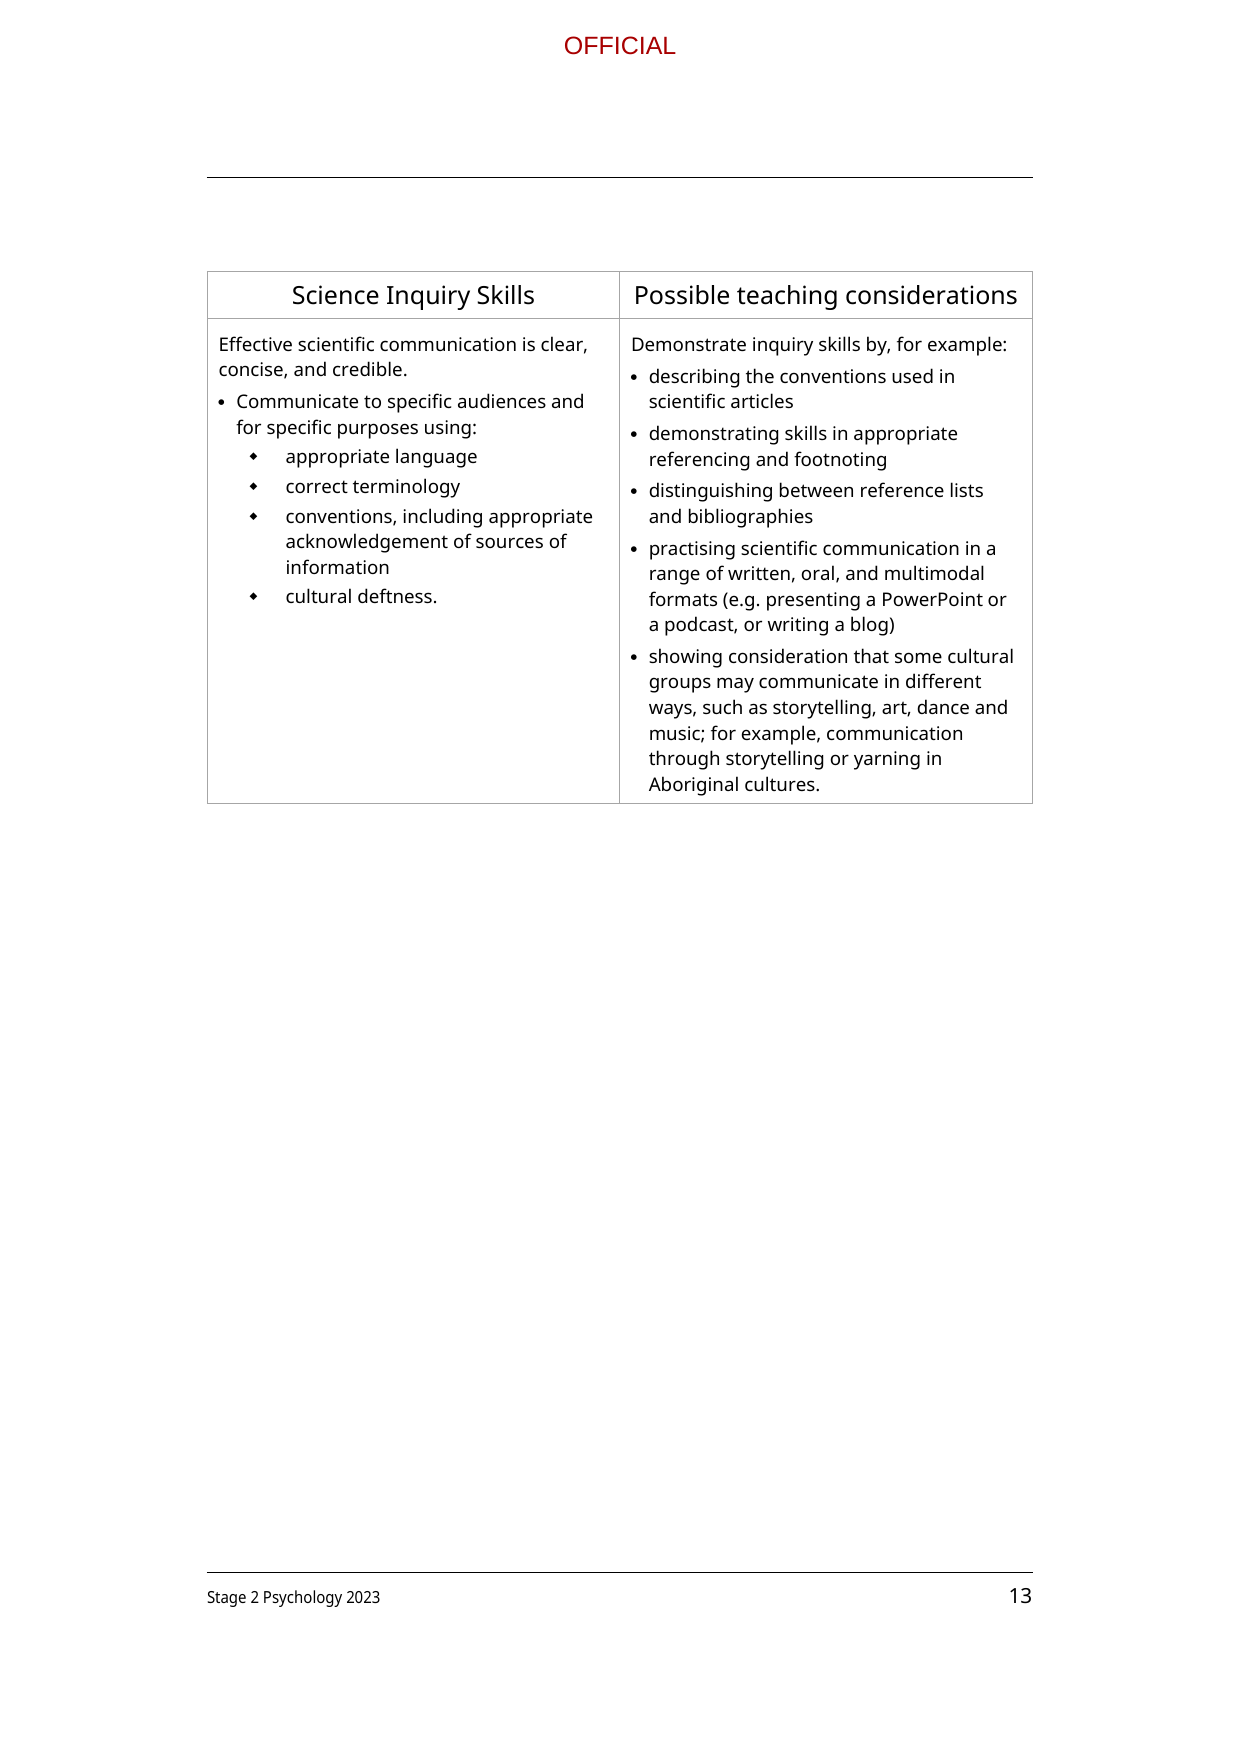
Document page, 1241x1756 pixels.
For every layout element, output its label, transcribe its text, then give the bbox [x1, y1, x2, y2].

table_header Possible teaching considerations [620, 272, 1032, 318]
table_header Science Inquiry Skills [208, 272, 619, 318]
table_cell Effective scientific communication is clear, concise, and credible. Communicate to specific audiences and for specific purposes using: appropriate language correct terminology conventions, including appropriate acknowledgement of sources of information cultural deftness. [208, 319, 619, 803]
table_cell Demonstrate inquiry skills by, for example: describing the conventions used in scientific articles demonstrating skills in appropriate referencing and footnoting distinguishing between reference lists and bibliographies practising scientific communication in a range of written, oral, and multimodal formats (e.g. presenting a PowerPoint or a podcast, or writing a blog) showing consideration that some cultural groups may communicate in different ways, such as storytelling, art, dance and music; for example, communication through storytelling or yarning in Aboriginal cultures. [620, 319, 1032, 803]
